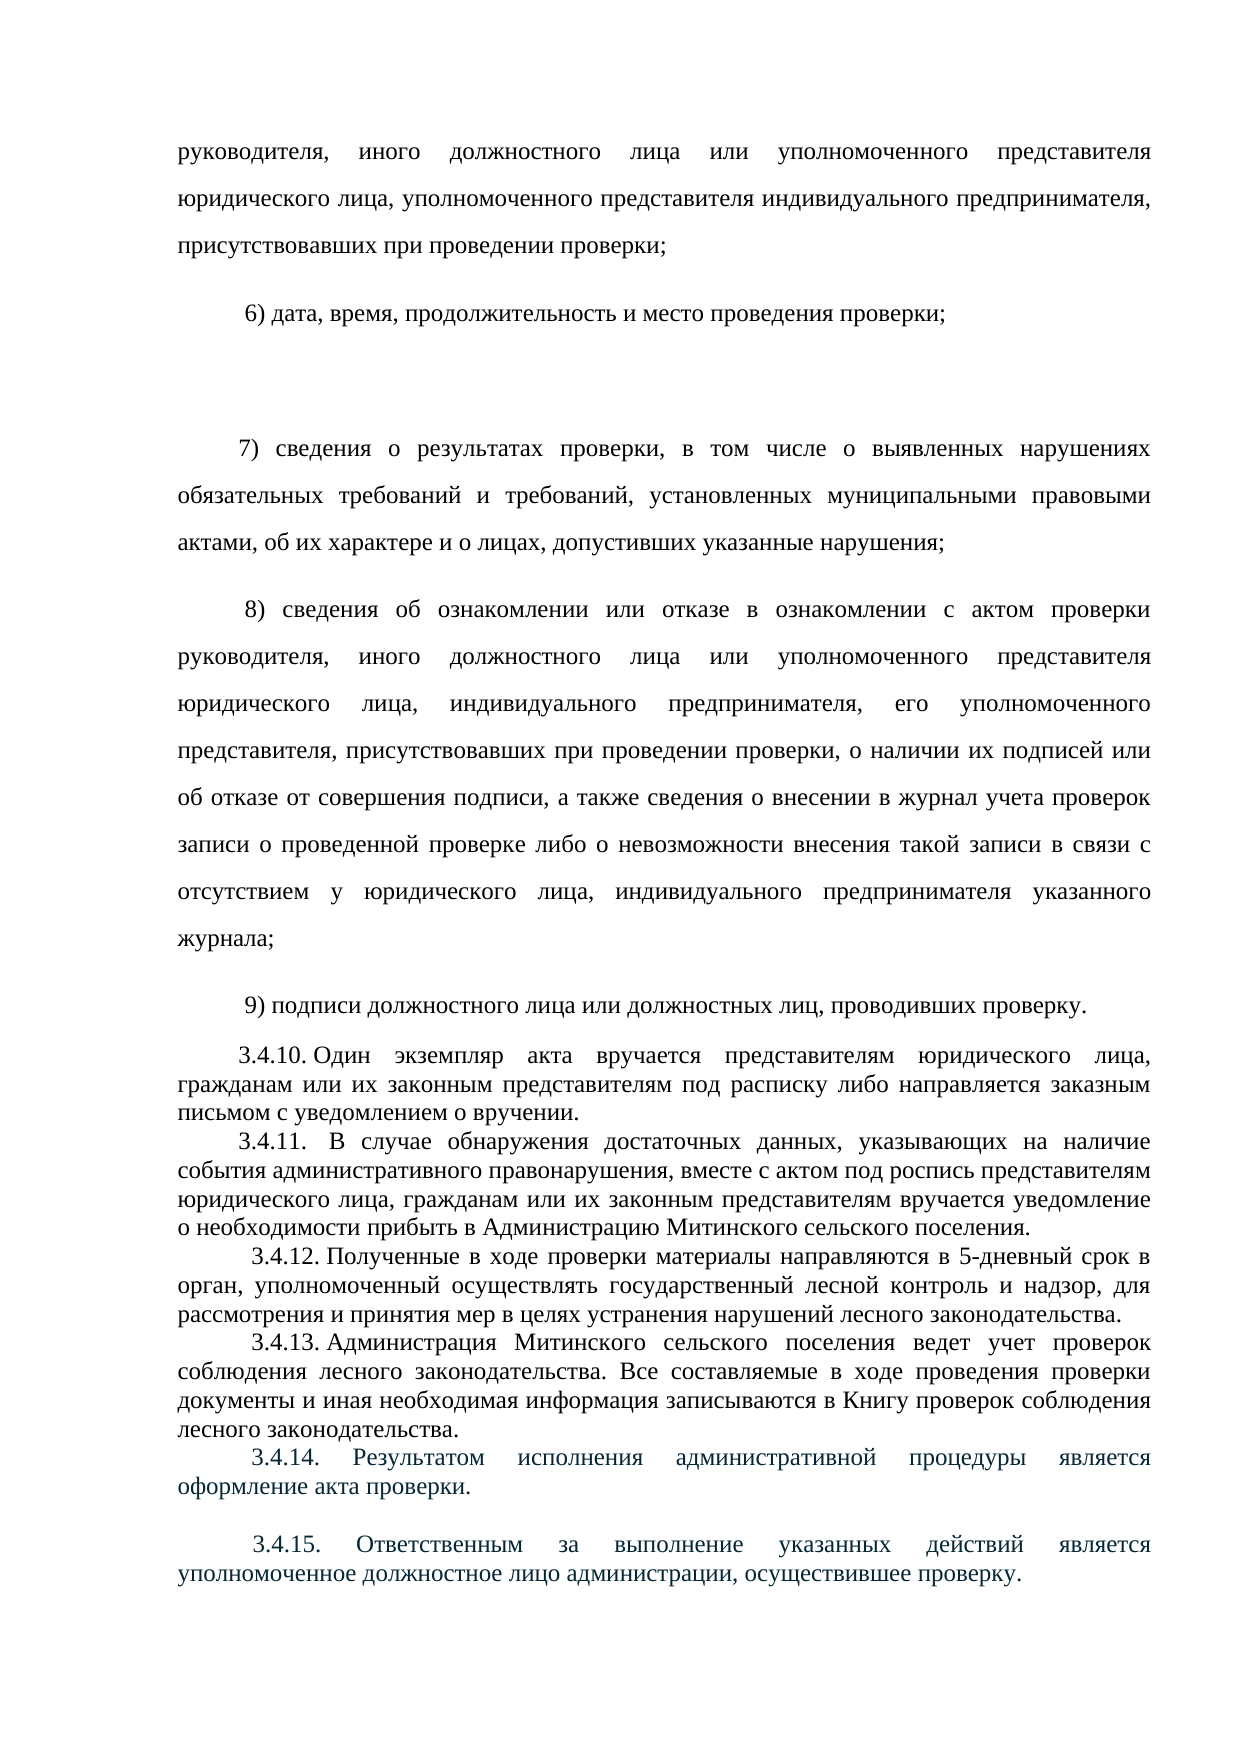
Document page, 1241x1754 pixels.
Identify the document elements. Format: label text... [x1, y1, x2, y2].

text 6) дата, время, продолжительность и место проведения проверки; [177, 279, 1152, 326]
text 3.4.14. Результатом исполнения административной процедуры является оформление акта проверки. [177, 1442, 1152, 1500]
text 3.4.10. Один экземпляр акта вручается представителям юридического лица, гражданам или их законным представителям под расписку либо направляется заказным письмом с уведомлением о вручении. [177, 1040, 1152, 1126]
text 3.4.13. Администрация Митинского сельского поселения ведет учет проверок соблюдения лесного законодательства. Все составляемые в ходе проведения проверки документы и иная необходимая информация записываются в Книгу проверок соблюдения лесного законодательства. [177, 1327, 1152, 1442]
text 3.4.12. Полученные в ходе проверки материалы направляются в 5-дневный срок в орган, уполномоченный осуществлять государственный лесной контроль и надзор, для рассмотрения и принятия мер в целях устранения нарушений лесного законодательства. [177, 1241, 1152, 1327]
text 7) сведения о результатах проверки, в том числе о выявленных нарушениях обязательных требований и требований, установленных муниципальными правовыми актами, об их характере и о лицах, допустивших указанные нарушения; [177, 415, 1152, 556]
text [177, 118, 1152, 259]
text 8) сведения об ознакомлении или отказе в ознакомлении с актом проверки руководителя, иного должностного лица или уполномоченного представителя юридического лица, индивидуального предпринимателя, его уполномоченного представителя, присутствовавших при проведении проверки, о наличии их подписей или об отказе от совершения подписи, а также сведения о внесении в журнал учета проверок записи о проведенной проверке либо о невозможности внесения такой записи в связи с отсутствием у юридического лица, индивидуального предпринимателя указанного журнала; [177, 576, 1152, 951]
text 3.4.11. В случае обнаружения достаточных данных, указывающих на наличие события административного правонарушения, вместе с актом под роспись представителям юридического лица, гражданам или их законным представителям вручается уведомление о необходимости прибыть в Администрацию Митинского сельского поселения. [177, 1126, 1152, 1241]
text 3.4.15. Ответственным за выполнение указанных действий является уполномоченное должностное лицо администрации, осуществившее проверку. [177, 1529, 1152, 1587]
text 9) подписи должностного лица или должностных лиц, проводивших проверку. [177, 972, 1152, 1019]
